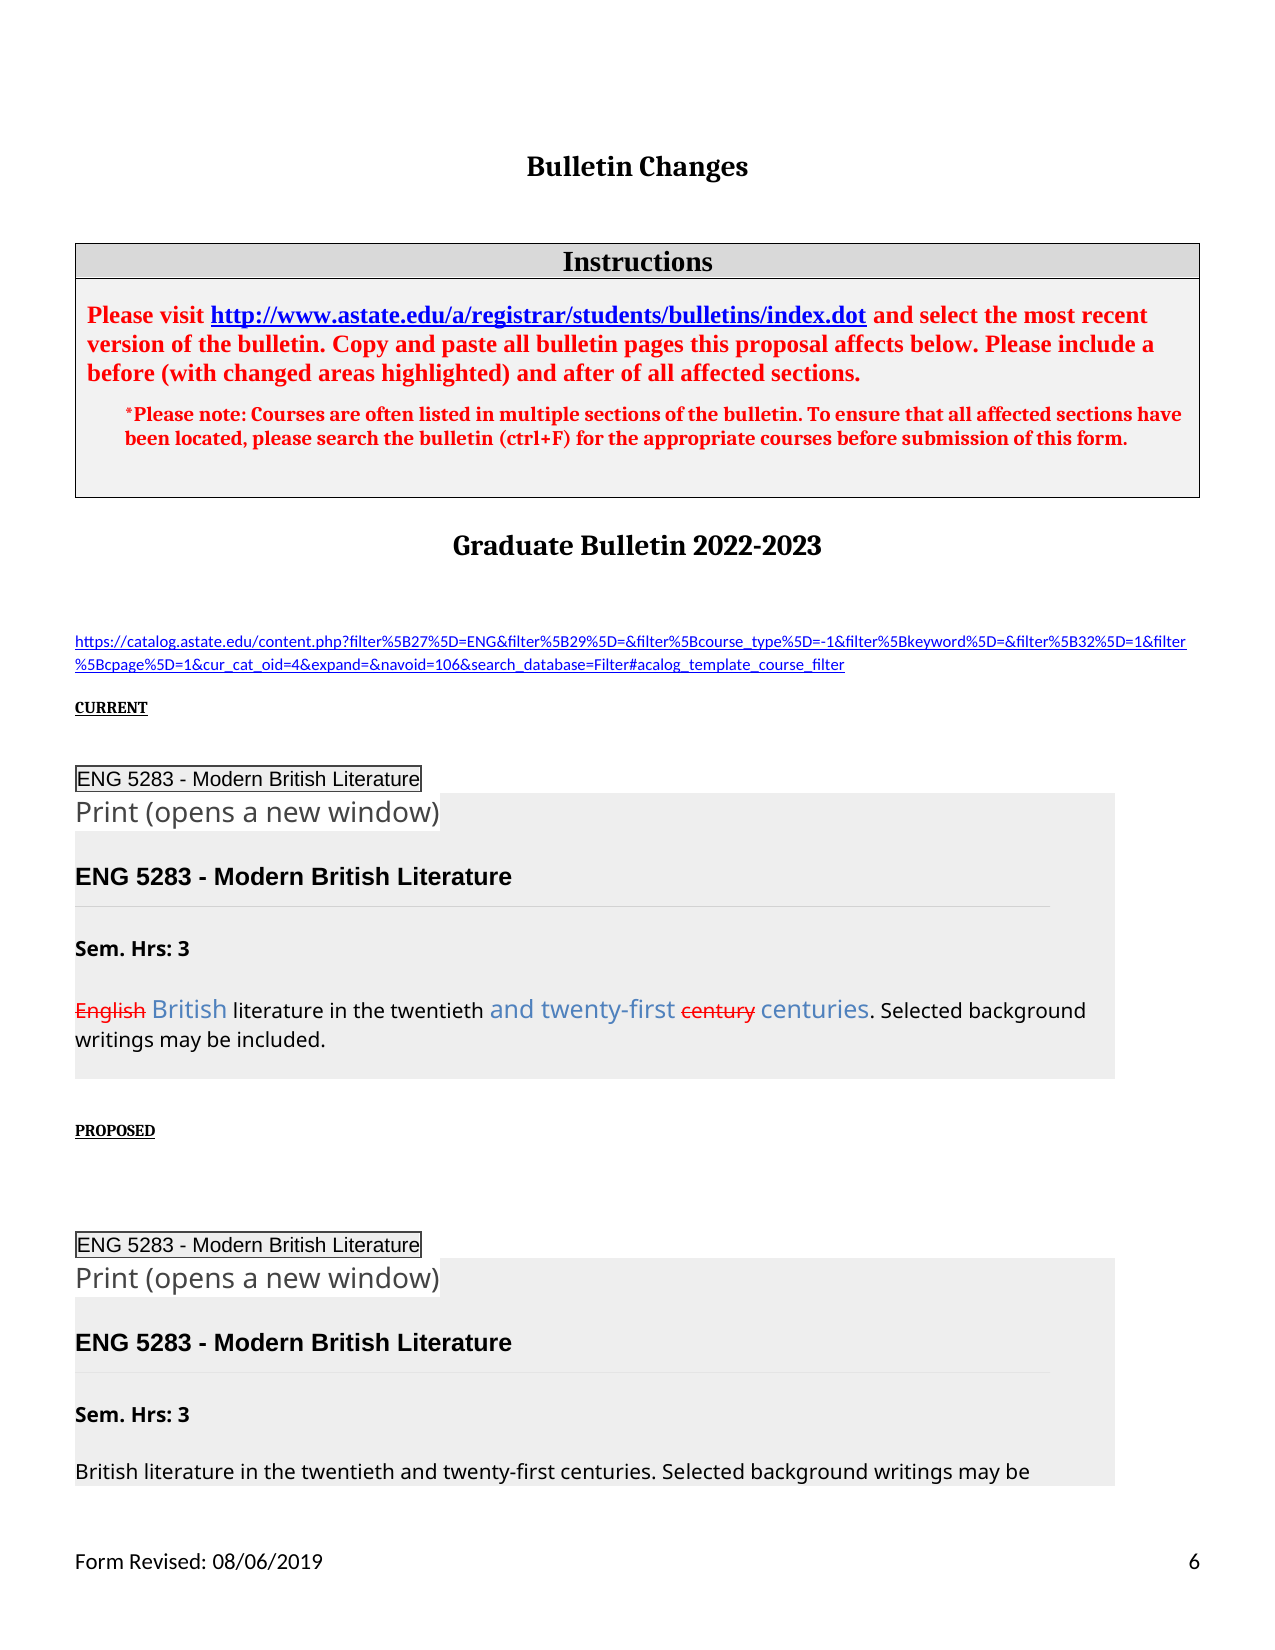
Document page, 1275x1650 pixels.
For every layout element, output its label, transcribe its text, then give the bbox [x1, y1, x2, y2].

text PROPOSED [75, 1122, 1200, 1141]
table_cell Please visit http://www.astate.edu/a/registrar/students/bulletins/index.dot and select the most recent version of the bulletin. Copy and paste all bulletin pages this proposal affects below. Please include a before (with changed areas highlighted) and after of all affected sections. *Please note: Courses are often listed in multiple sections of the bulletin. To ensure that all affected sections have been located, please search the bulletin (ctrl+F) for the appropriate courses before submission of this form. [76, 279, 1199, 497]
text ENG 5283 - Modern British Literature [75, 741, 1200, 792]
text https://catalog.astate.edu/content.php?filter%5B27%5D=ENG&filter%5B29%5D=&filter%5Bcourse_type%5D=-1&filter%5Bkeyword%5D=&filter%5B32%5D=1&filter%5Bcpage%5D=1&cur_cat_oid=4&expand=&navoid=106&search_database=Filter#acalog_template_course_filter [75, 631, 1200, 675]
table_header Print (opens a new window) ENG 5283 - Modern British Literature Sem. Hrs: 3 English British literature in the twentieth and twenty-first century centuries. Selected background writings may be included. [75, 793, 1115, 1079]
text CURRENT [75, 699, 1200, 718]
text Bulletin Changes [75, 150, 1200, 183]
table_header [75, 1258, 1115, 1486]
text Graduate Bulletin 2022-2023 [75, 498, 1200, 562]
table_header Instructions [76, 244, 1199, 277]
text ENG 5283 - Modern British Literature [75, 1207, 1200, 1258]
